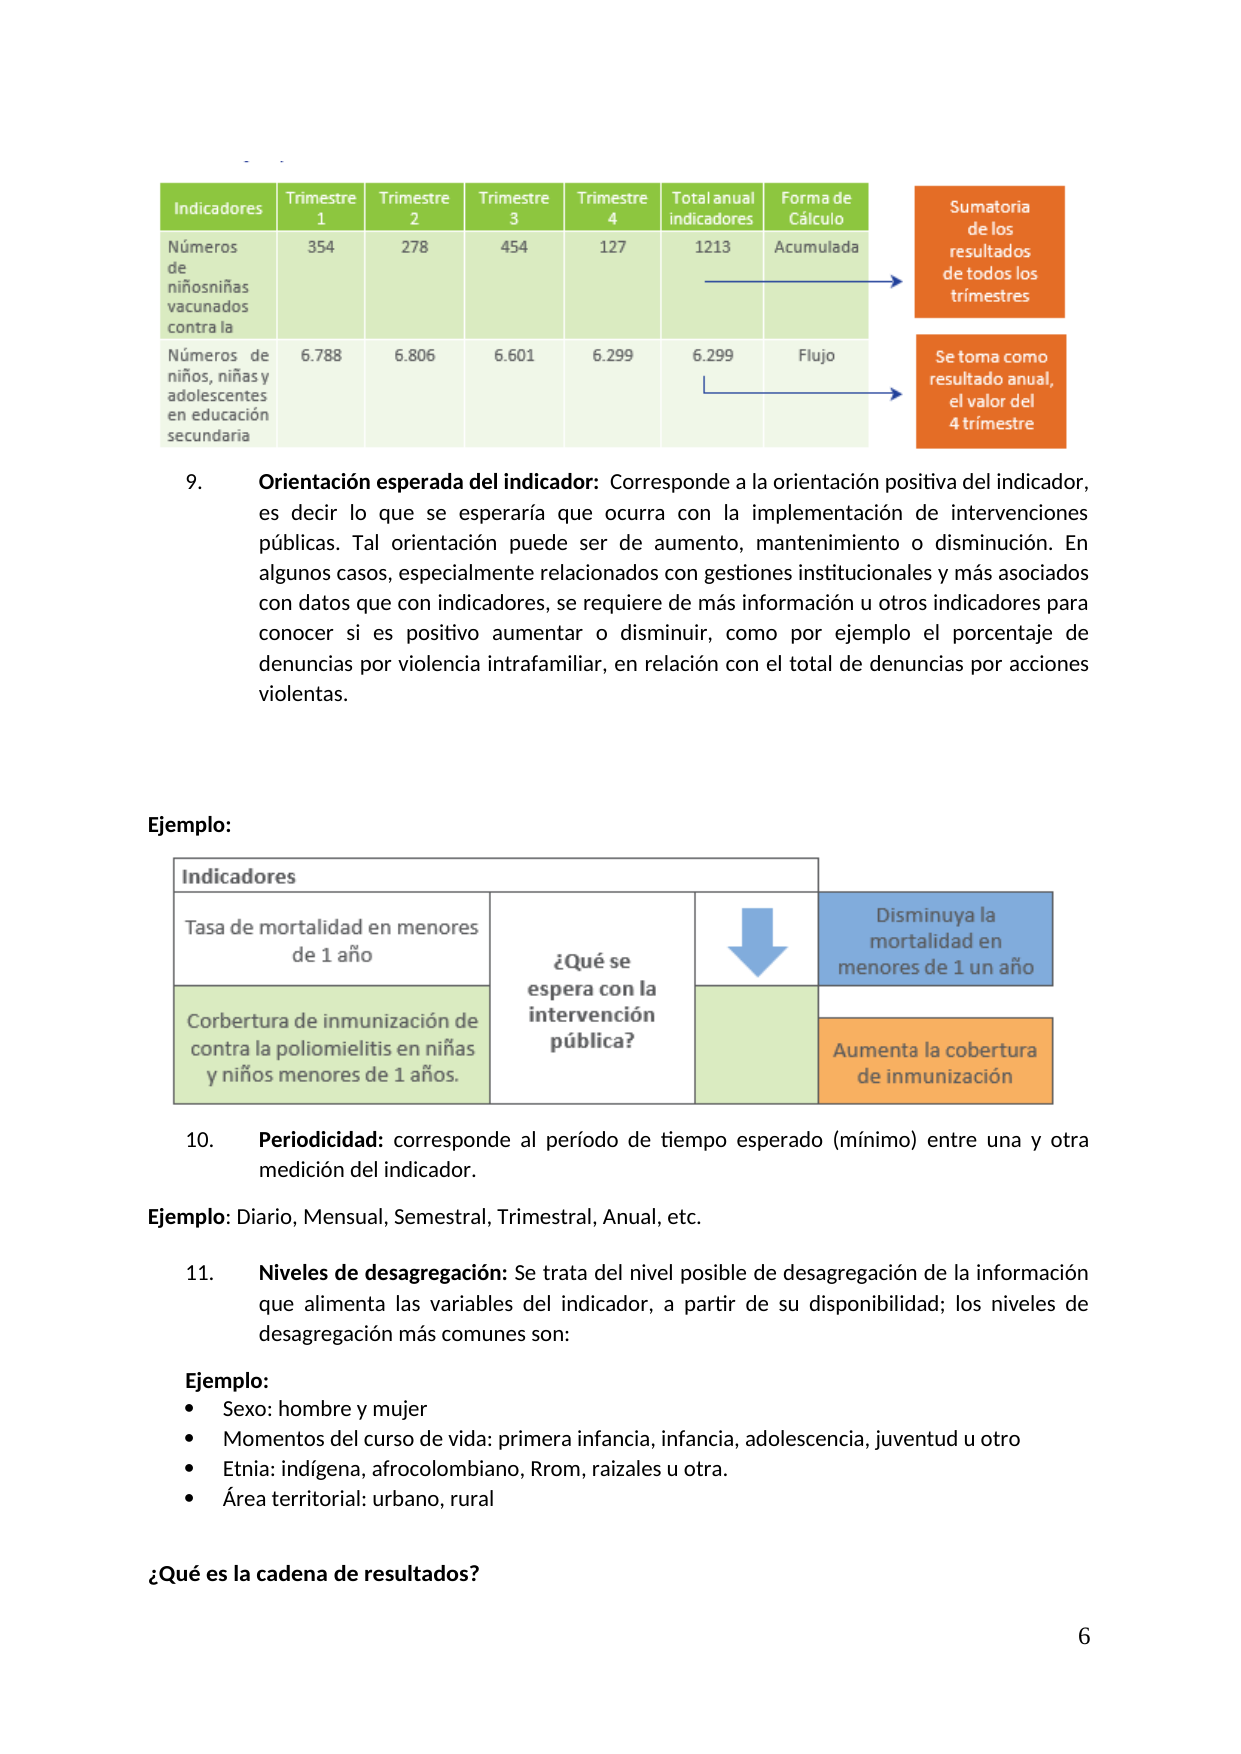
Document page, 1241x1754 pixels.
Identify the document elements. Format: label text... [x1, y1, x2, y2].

text Ejemplo: [185, 1366, 1090, 1394]
list Orientación esperada del indicador: Corresponde a la orientación positiva del indicador, es decir lo que se esperaría que ocurra con la implementación de intervenciones públicas. Tal orientación puede ser de aumento, mantenimiento o disminución. En algunos casos, especialmente relacionados con gestiones institucionales y más asociados con datos que con indicadores, se requiere de más información u otros indicadores para conocer si es positivo aumentar o disminuir, como por ejemplo el porcentaje de denuncias por violencia intrafamiliar, en relación con el total de denuncias por acciones violentas. [185, 467, 1090, 707]
list Área territorial: urbano, rural [185, 1484, 1090, 1512]
picture [147, 837, 1078, 1126]
picture [147, 161, 1086, 468]
list Sexo: hombre y mujer [185, 1394, 1090, 1422]
text Ejemplo: Diario, Mensual, Semestral, Trimestral, Anual, etc. [148, 1202, 1090, 1231]
list Etnia: indígena, afrocolombiano, Rrom, raizales u otra. [185, 1454, 1090, 1482]
text Ejemplo: [148, 810, 1090, 838]
list Niveles de desagregación: Se trata del nivel posible de desagregación de la información que alimenta las variables del indicador, a partir de su disponibilidad; los niveles de desagregación más comunes son: [185, 1258, 1090, 1347]
list Momentos del curso de vida: primera infancia, infancia, adolescencia, juventud u otro [185, 1424, 1090, 1452]
text ¿Qué es la cadena de resultados? [148, 1559, 1090, 1587]
list Periodicidad: corresponde al período de tiempo esperado (mínimo) entre una y otra medición del indicador. [185, 1125, 1090, 1184]
